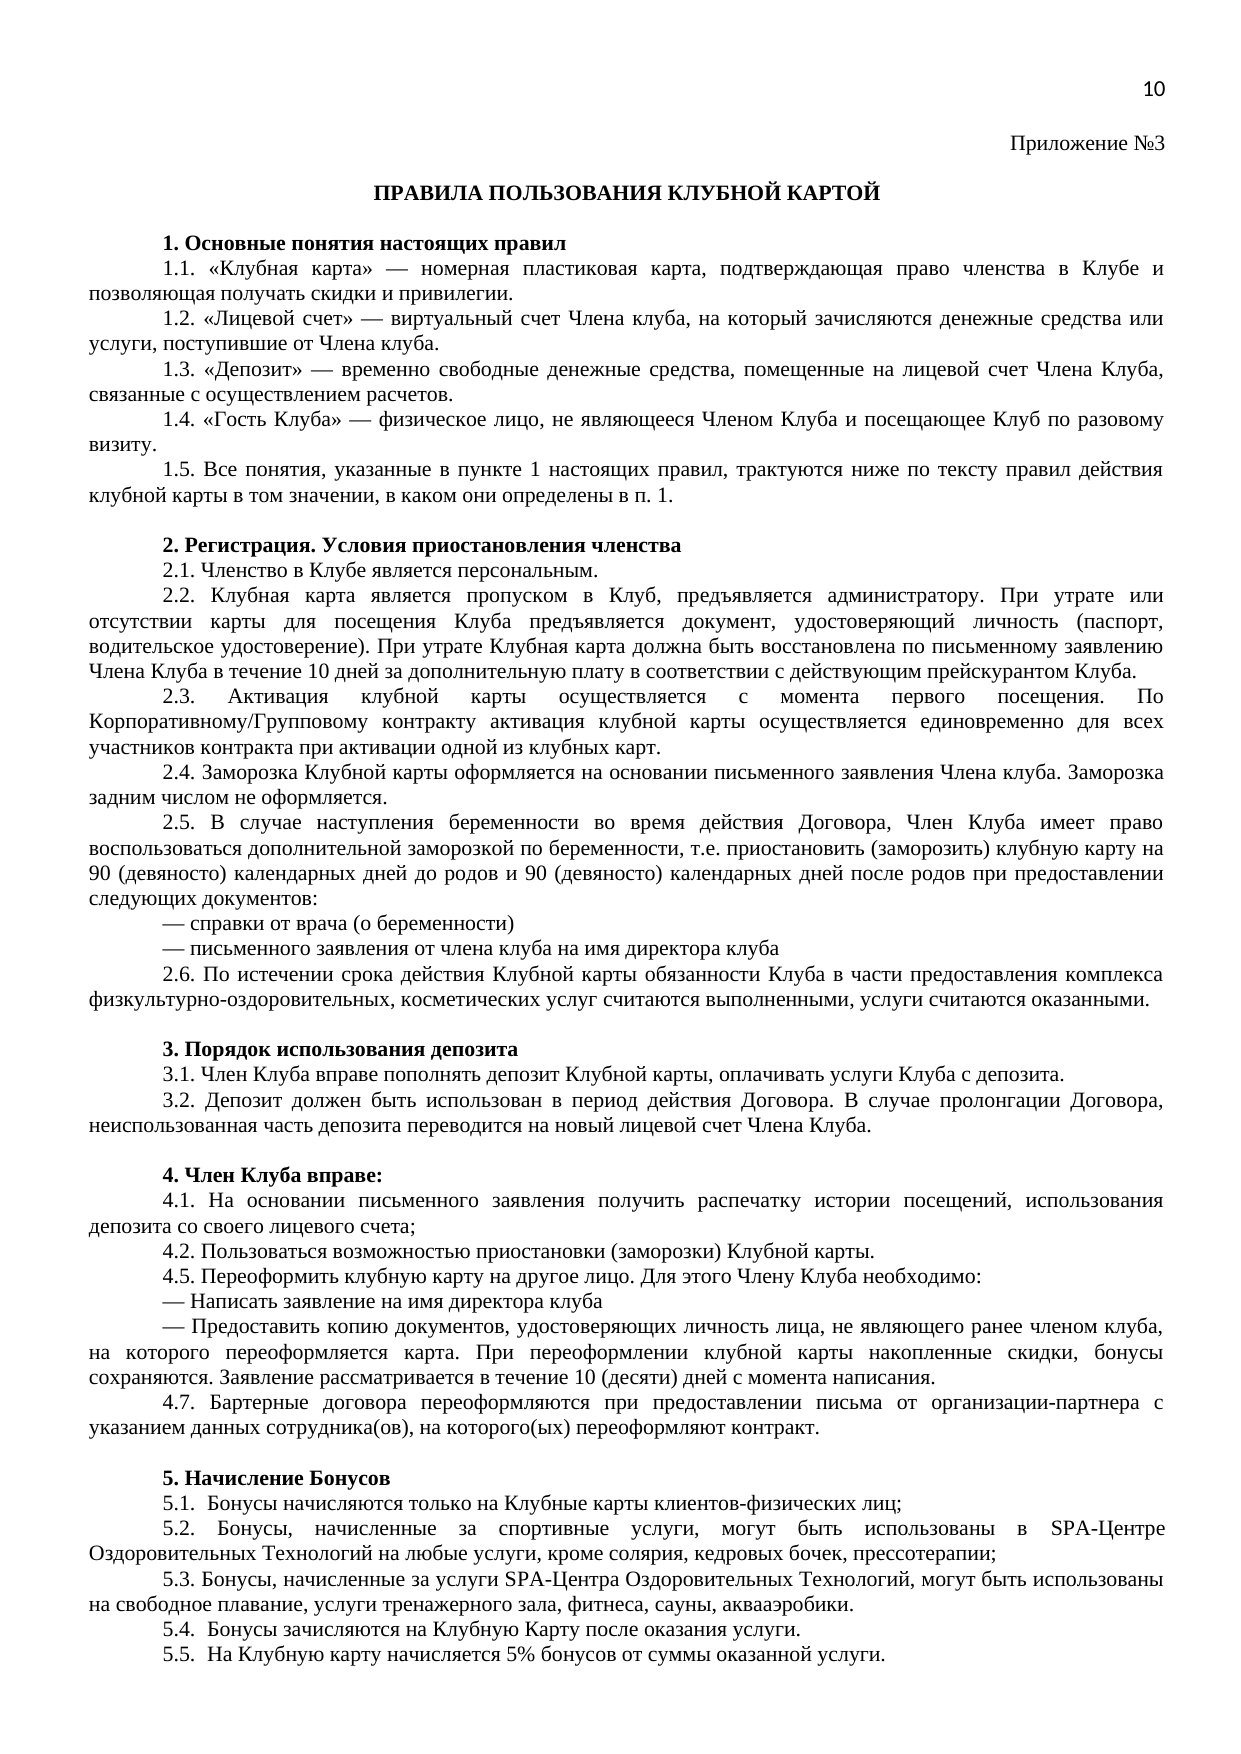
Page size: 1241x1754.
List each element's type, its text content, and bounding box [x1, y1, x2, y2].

text 4.5. Переоформить клубную карту на другое лицо. Для этого Члену Клуба необходимо: [89, 1263, 1165, 1288]
text — Предоставить копию документов, удостоверяющих личность лица, не являющего ранее членом клуба, на которого переоформляется карта. При переоформлении клубной карты накопленные скидки, бонусы сохраняются. Заявление рассматривается в течение 10 (десяти) дней с момента написания. [89, 1313, 1165, 1389]
text 1.4. «Гость Клуба» — физическое лицо, не являющееся Членом Клуба и посещающее Клуб по разовому визиту. [89, 406, 1165, 456]
text 1.5. Все понятия, указанные в пункте 1 настоящих правил, трактуются ниже по тексту правил действия клубной карты в том значении, в каком они определены в п. 1. [89, 456, 1165, 507]
text 2.5. В случае наступления беременности во время действия Договора, Член Клуба имеет право воспользоваться дополнительной заморозкой по беременности, т.е. приостановить (заморозить) клубную карту на 90 (девяносто) календарных дней до родов и 90 (девяносто) календарных дней после родов при предоставлении следующих документов: [89, 809, 1165, 910]
text 2.4. Заморозка Клубной карты оформляется на основании письменного заявления Члена клуба. Заморозка задним числом не оформляется. [89, 759, 1165, 809]
text 1. Основные понятия настоящих правил [89, 229, 1165, 255]
text 5.5. На Клубную карту начисляется 5% бонусов от суммы оказанной услуги. [89, 1641, 1165, 1666]
text 3.2. Депозит должен быть использован в период действия Договора. В случае пролонгации Договора, неиспользованная часть депозита переводится на новый лицевой счет Члена Клуба. [89, 1087, 1165, 1137]
text 2.3. Активация клубной карты осуществляется с момента первого посещения. По Корпоративному/Групповому контракту активация клубной карты осуществляется единовременно для всех участников контракта при активации одной из клубных карт. [89, 683, 1165, 759]
text 1.2. «Лицевой счет» — виртуальный счет Члена клуба, на который зачисляются денежные средства или услуги, поступившие от Члена клуба. [89, 305, 1165, 356]
text 5.1. Бонусы начисляются только на Клубные карты клиентов-физических лиц; [89, 1490, 1165, 1515]
text 1.1. «Клубная карта» — номерная пластиковая карта, подтверждающая право членства в Клубе и позволяющая получать скидки и привилегии. [89, 255, 1165, 305]
text — письменного заявления от члена клуба на имя директора клуба [89, 935, 1165, 961]
text 2.1. Членство в Клубе является персональным. [89, 557, 1165, 582]
text 1.3. «Депозит» — временно свободные денежные средства, помещенные на лицевой счет Члена Клуба, связанные с осуществлением расчетов. [89, 356, 1165, 406]
text 3.1. Член Клуба вправе пополнять депозит Клубной карты, оплачивать услуги Клуба с депозита. [89, 1061, 1165, 1087]
text 3. Порядок использования депозита [89, 1036, 1165, 1061]
text 4. Член Клуба вправе: [89, 1162, 1165, 1187]
text 5.4. Бонусы зачисляются на Клубную Карту после оказания услуги. [89, 1616, 1165, 1641]
text Приложение №3 [89, 130, 1165, 155]
text — справки от врача (о беременности) [89, 910, 1165, 935]
text 4.2. Пользоваться возможностью приостановки (заморозки) Клубной карты. [89, 1238, 1165, 1263]
text 2.2. Клубная карта является пропуском в Клуб, предъявляется администратору. При утрате или отсутствии карты для посещения Клуба предъявляется документ, удостоверяющий личность (паспорт, водительское удостоверение). При утрате Клубная карта должна быть восстановлена по письменному заявлению Члена Клуба в течение 10 дней за дополнительную плату в соответствии с действующим прейскурантом Клуба. [89, 582, 1165, 683]
text 4.1. На основании письменного заявления получить распечатку истории посещений, использования депозита со своего лицевого счета; [89, 1187, 1165, 1238]
text 2.6. По истечении срока действия Клубной карты обязанности Клуба в части предоставления комплекса физкультурно-оздоровительных, косметических услуг считаются выполненными, услуги считаются оказанными. [89, 961, 1165, 1011]
text Правила пользования клубной картой [89, 180, 1165, 205]
text 5.2. Бонусы, начисленные за спортивные услуги, могут быть использованы в SPA-Центре Оздоровительных Технологий на любые услуги, кроме солярия, кедровых бочек, прессотерапии; [89, 1515, 1165, 1566]
text — Написать заявление на имя директора клуба [89, 1288, 1165, 1313]
text 5. Начисление Бонусов [89, 1465, 1165, 1490]
text 4.7. Бартерные договора переоформляются при предоставлении письма от организации-партнера с указанием данных сотрудника(ов), на которого(ых) переоформляют контракт. [89, 1389, 1165, 1439]
text 5.3. Бонусы, начисленные за услуги SPA-Центра Оздоровительных Технологий, могут быть использованы на свободное плавание, услуги тренажерного зала, фитнеса, сауны, аквааэробики. [89, 1566, 1165, 1616]
text 2. Регистрация. Условия приостановления членства [89, 532, 1165, 557]
